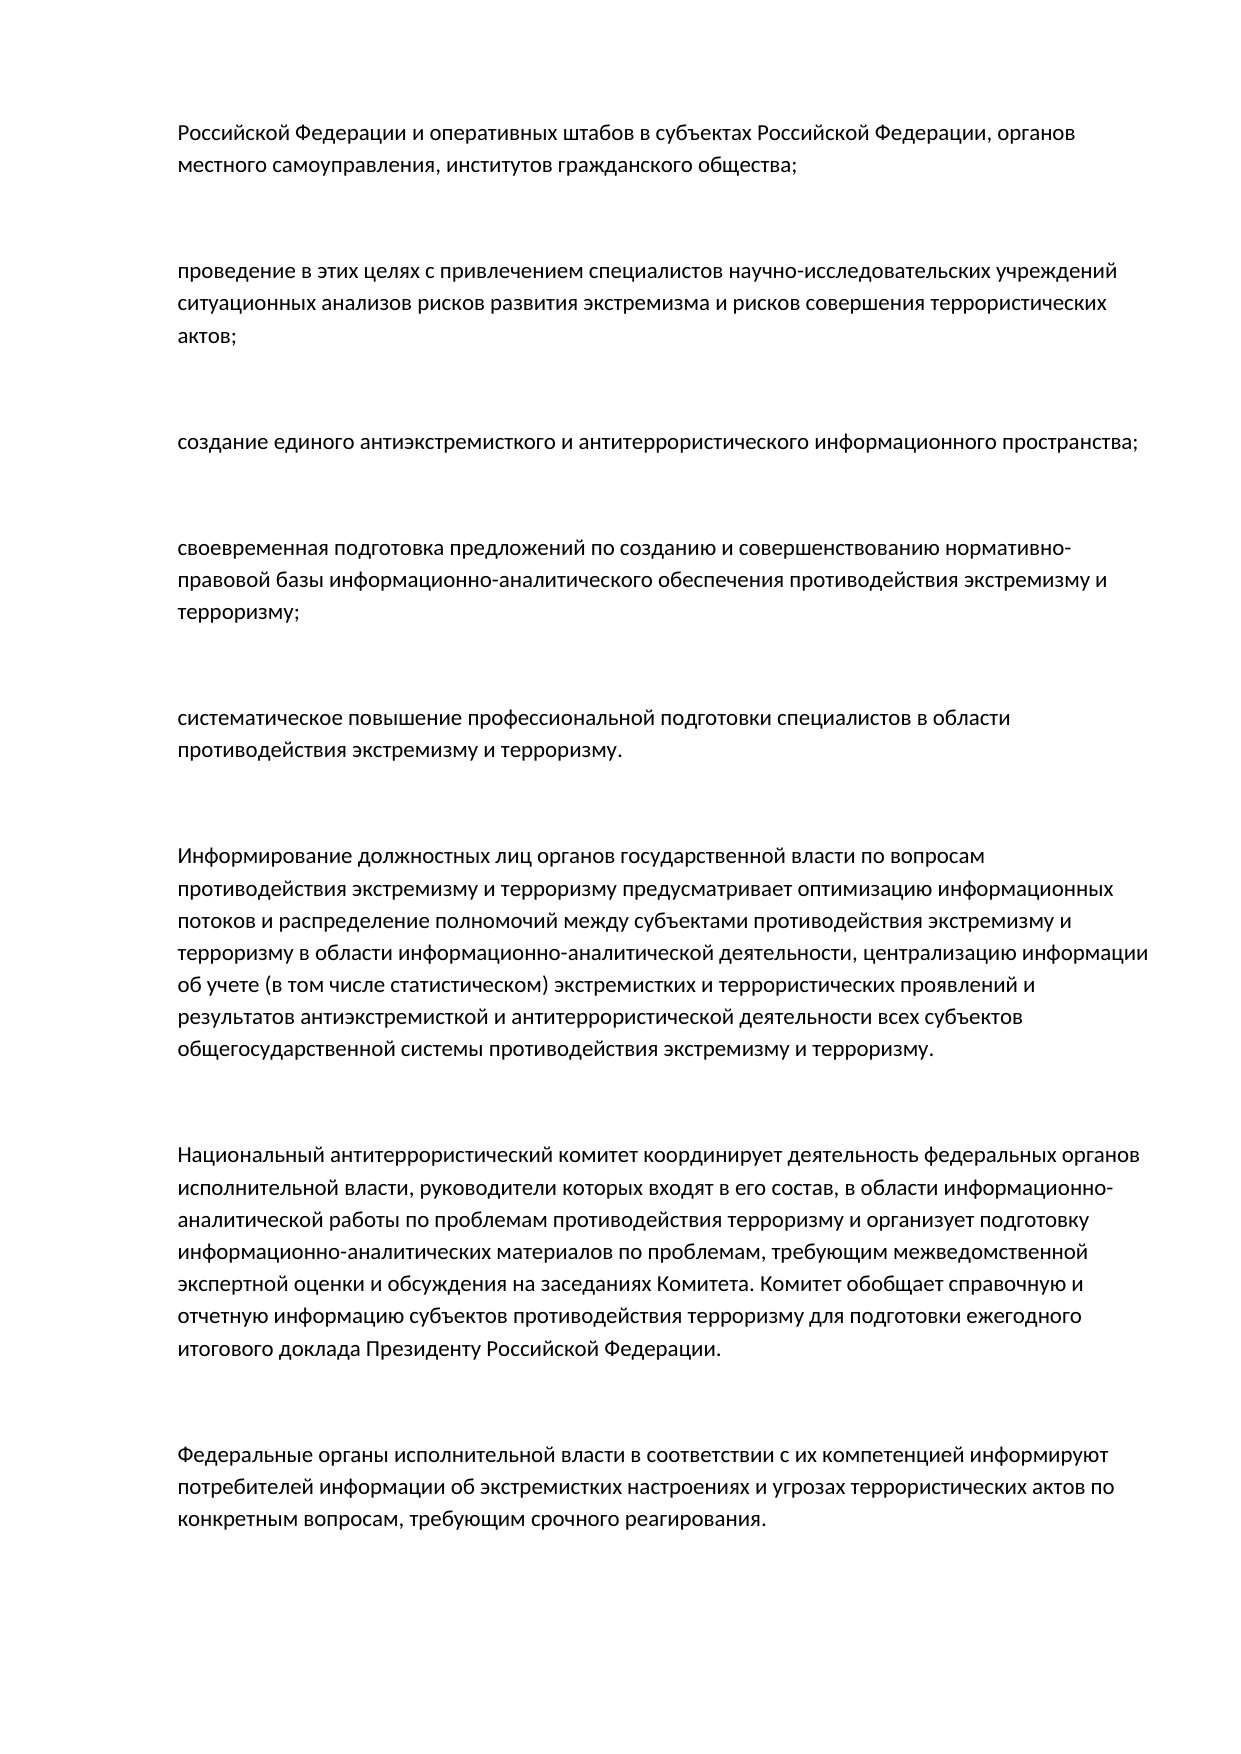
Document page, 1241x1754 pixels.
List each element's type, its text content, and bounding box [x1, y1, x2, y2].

text Информирование должностных лиц органов государственной власти по вопросам противодействия экстремизму и терроризму предусматривает оптимизацию информационных потоков и распределение полномочий между субъектами противодействия экстремизму и терроризму в области информационно-аналитической деятельности, централизацию информации об учете (в том числе статистическом) экстремистких и террористических проявлений и результатов антиэкстремисткой и антитеррористической деятельности всех субъектов общегосударственной системы противодействия экстремизму и терроризму. [177, 841, 1152, 1063]
text своевременная подготовка предложений по созданию и совершенствованию нормативно-правовой базы информационно-аналитического обеспечения противодействия экстремизму и терроризму; [177, 533, 1152, 625]
text Федеральные органы исполнительной власти в соответствии с их компетенцией информируют потребителей информации об экстремистких настроениях и угрозах террористических актов по конкретным вопросам, требующим срочного реагирования. [177, 1440, 1152, 1532]
text Национальный антитеррористический комитет координирует деятельность федеральных органов исполнительной власти, руководители которых входят в его состав, в области информационно-аналитической работы по проблемам противодействия терроризму и организует подготовку информационно-аналитических материалов по проблемам, требующим межведомственной экспертной оценки и обсуждения на заседаниях Комитета. Комитет обобщает справочную и отчетную информацию субъектов противодействия терроризму для подготовки ежегодного итогового доклада Президенту Российской Федерации. [177, 1141, 1152, 1362]
text систематическое повышение профессиональной подготовки специалистов в области противодействия экстремизму и терроризму. [177, 703, 1152, 763]
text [177, 118, 1152, 178]
text создание единого антиэкстремисткого и антитеррористического информационного пространства; [177, 427, 1152, 455]
text проведение в этих целях с привлечением специалистов научно-исследовательских учреждений ситуационных анализов рисков развития экстремизма и рисков совершения террористических актов; [177, 256, 1152, 349]
